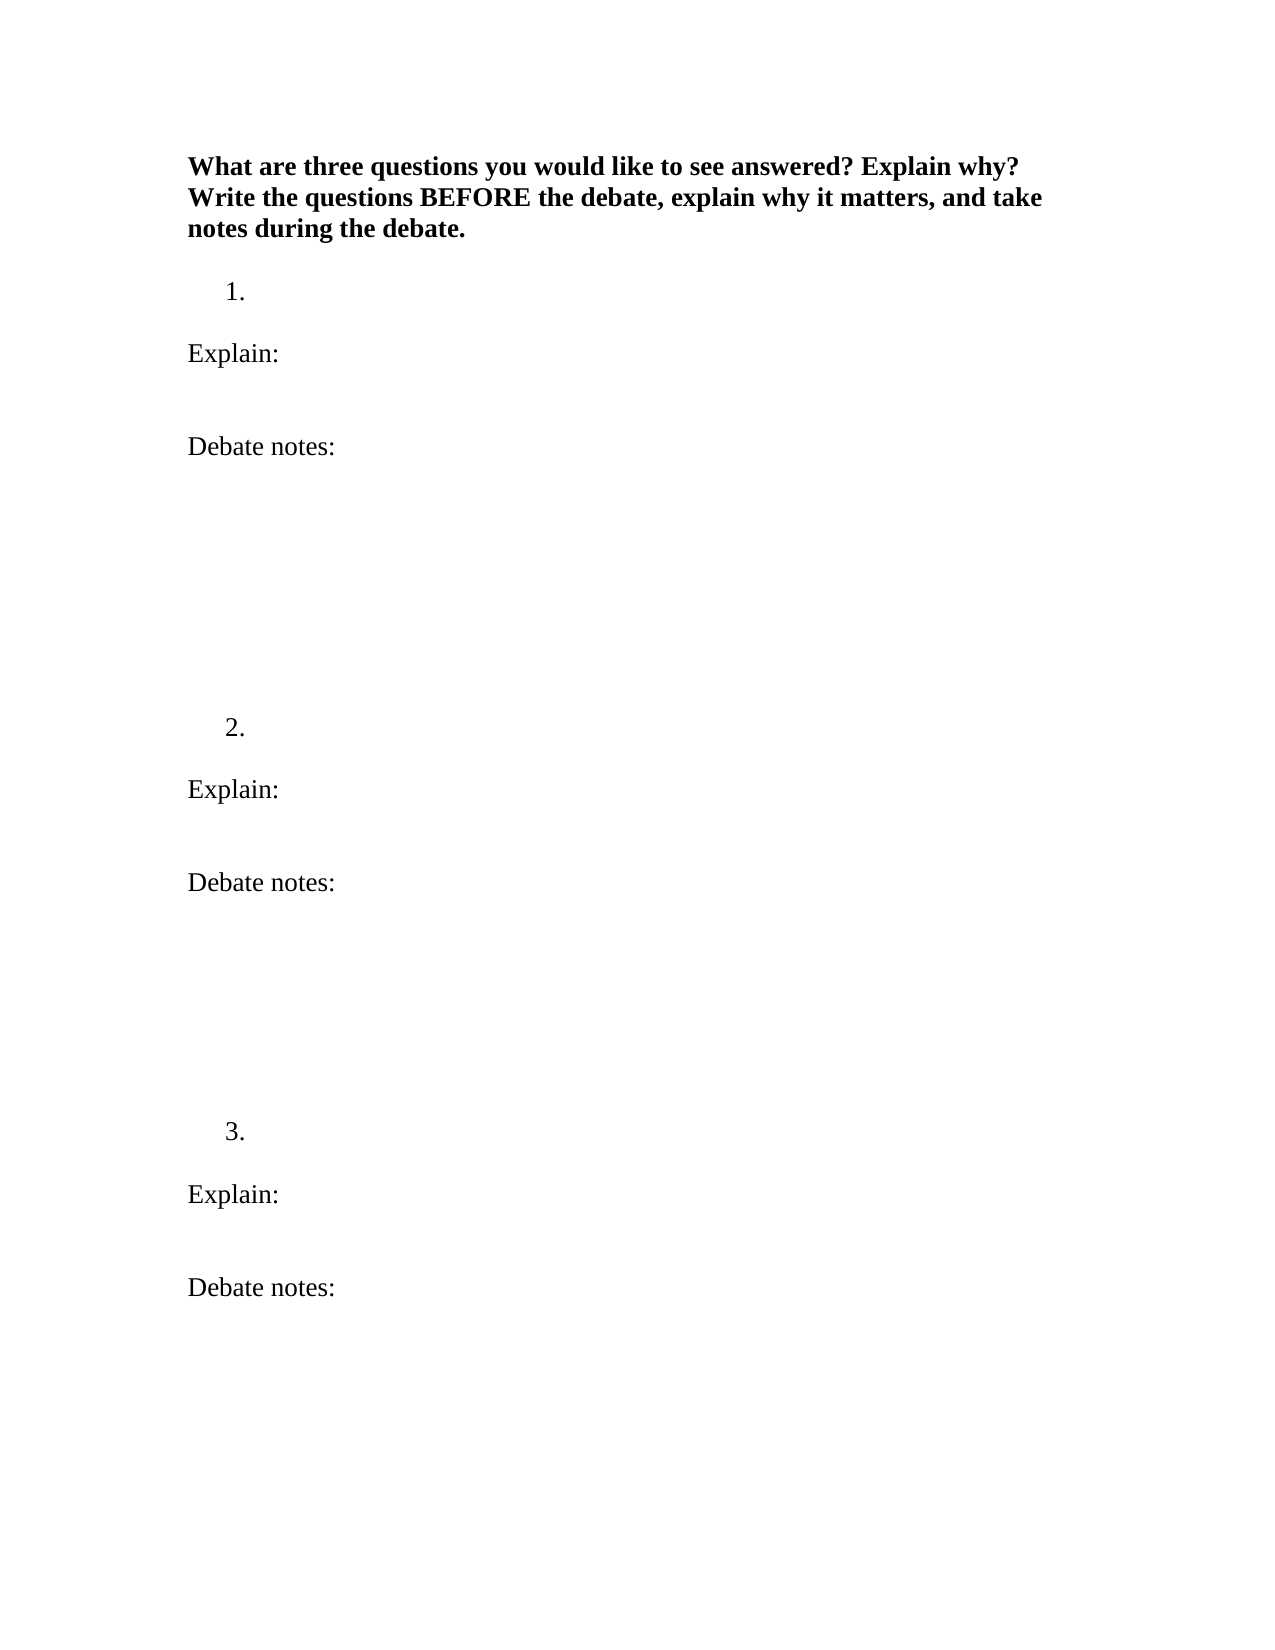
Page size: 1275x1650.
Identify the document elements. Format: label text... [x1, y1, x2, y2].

text What are three questions you would like to see answered? Explain why? Write the questions BEFORE the debate, explain why it matters, and take notes during the debate. [187, 150, 1087, 243]
text Debate notes: [187, 866, 1087, 897]
text Debate notes: [187, 1271, 1087, 1302]
text Explain: [187, 337, 1087, 368]
text Explain: [187, 773, 1087, 804]
text Explain: [187, 1178, 1087, 1209]
text Debate notes: [187, 430, 1087, 461]
